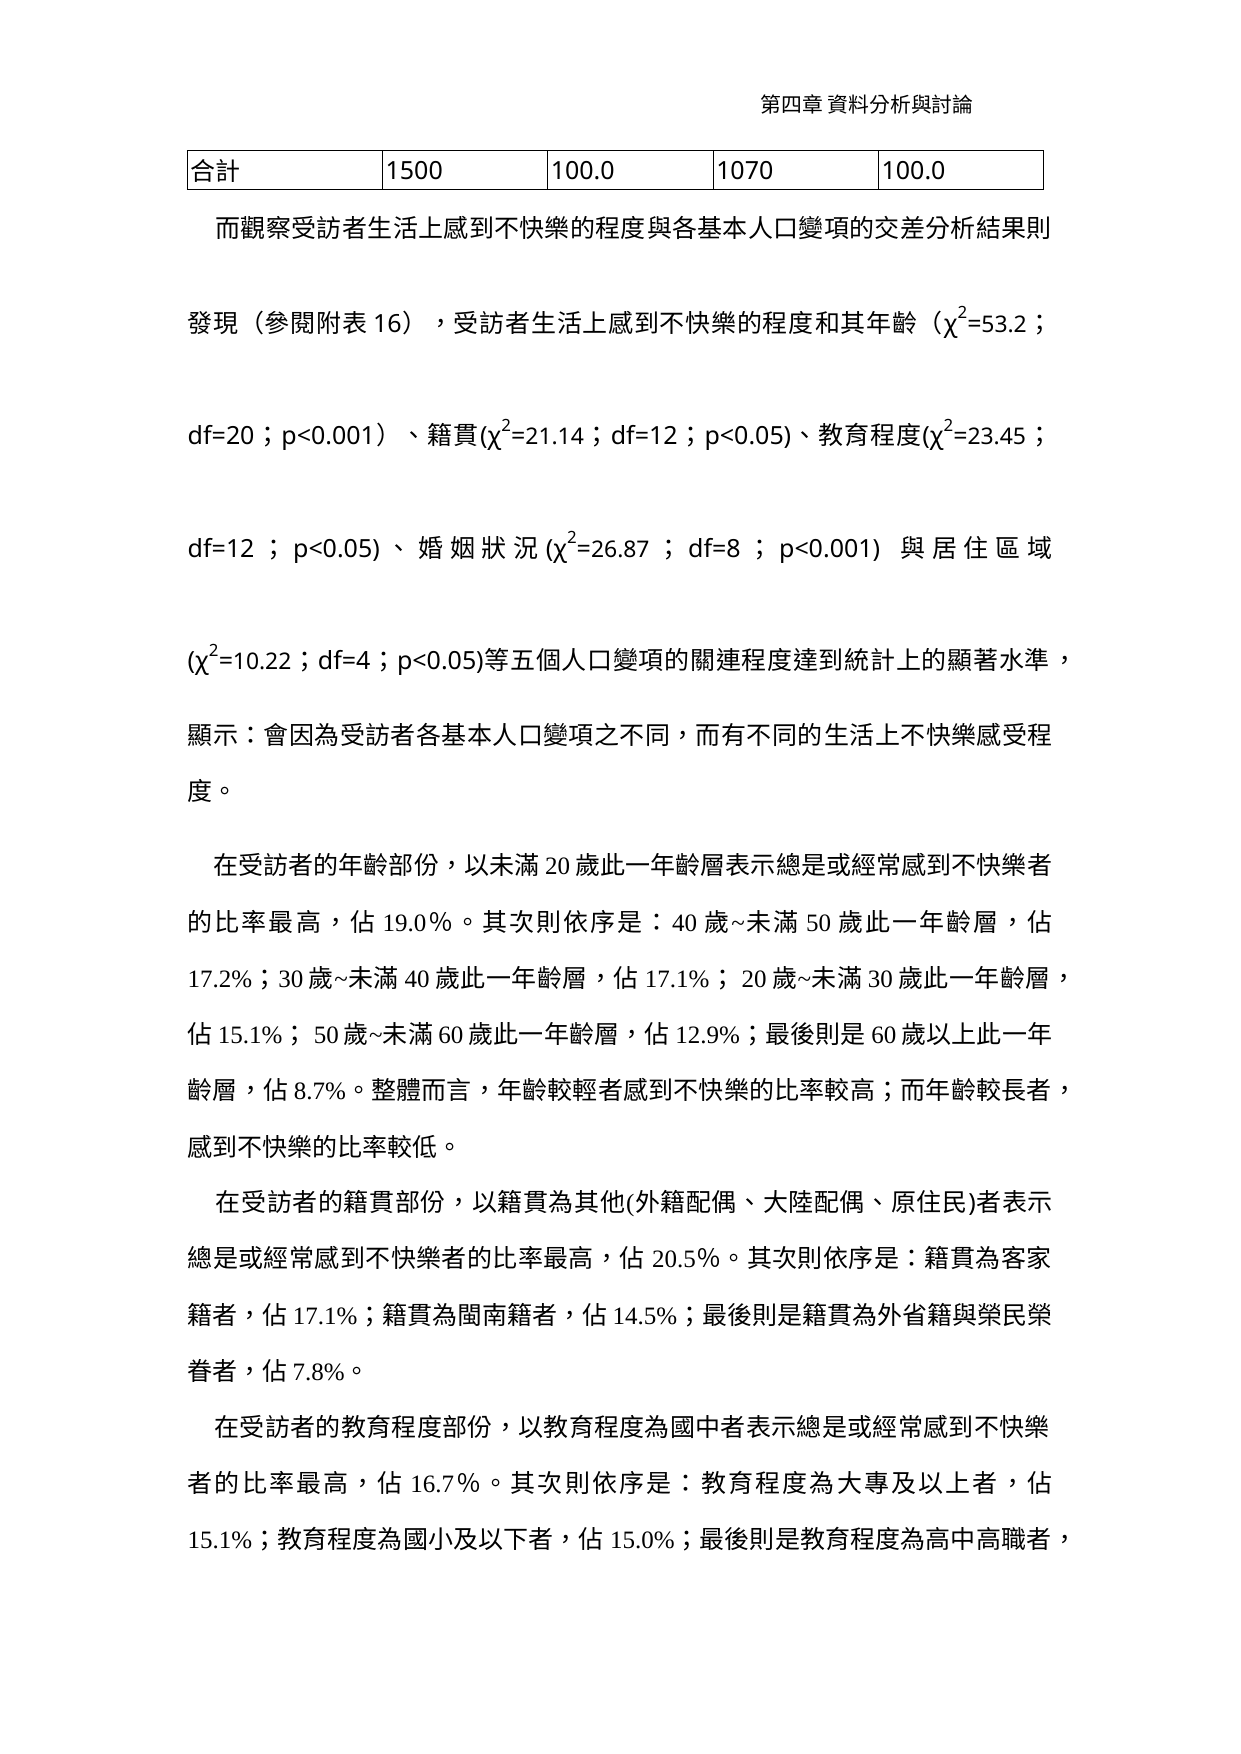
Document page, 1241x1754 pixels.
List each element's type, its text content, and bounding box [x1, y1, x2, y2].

table_cell 1070 [714, 151, 878, 188]
table_cell 1500 [383, 151, 547, 188]
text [187, 1406, 1053, 1556]
table_cell 合計 [188, 151, 382, 188]
text 而觀察受訪者生活上感到不快樂的程度與各基本人口變項的交差分析結果則發現（參閱附表16），受訪者生活上感到不快樂的程度和其年齡（χ2=53.2；df=20；p<0.001）、籍貫(χ2=21.14；df=12；p<0.05)、教育程度(χ2=23.45；df=12；p<0.05)、婚姻狀況(χ2=26.87；df=8；p<0.001) 與居住區域(χ2=10.22；df=4；p<0.05)等五個人口變項的關連程度達到統計上的顯著水準，顯示：會因為受訪者各基本人口變項之不同，而有不同的生活上不快樂感受程度。 [187, 208, 1053, 808]
table_cell 100.0 [879, 151, 1043, 188]
table_cell 100.0 [548, 151, 713, 188]
text 在受訪者的年齡部份，以未滿20歲此一年齡層表示總是或經常感到不快樂者的比率最高，佔19.0％。其次則依序是：40歲~未滿50歲此一年齡層，佔17.2%；30歲~未滿40歲此一年齡層，佔17.1%； 20歲~未滿30歲此一年齡層，佔15.1%； 50歲~未滿60歲此一年齡層，佔12.9%；最後則是60歲以上此一年齡層，佔8.7%。整體而言，年齡較輕者感到不快樂的比率較高；而年齡較長者，感到不快樂的比率較低。 [187, 845, 1053, 1164]
text 在受訪者的籍貫部份，以籍貫為其他(外籍配偶、大陸配偶、原住民)者表示總是或經常感到不快樂者的比率最高，佔20.5％。其次則依序是：籍貫為客家籍者，佔17.1%；籍貫為閩南籍者，佔14.5%；最後則是籍貫為外省籍與榮民榮眷者，佔7.8%。 [187, 1182, 1053, 1388]
